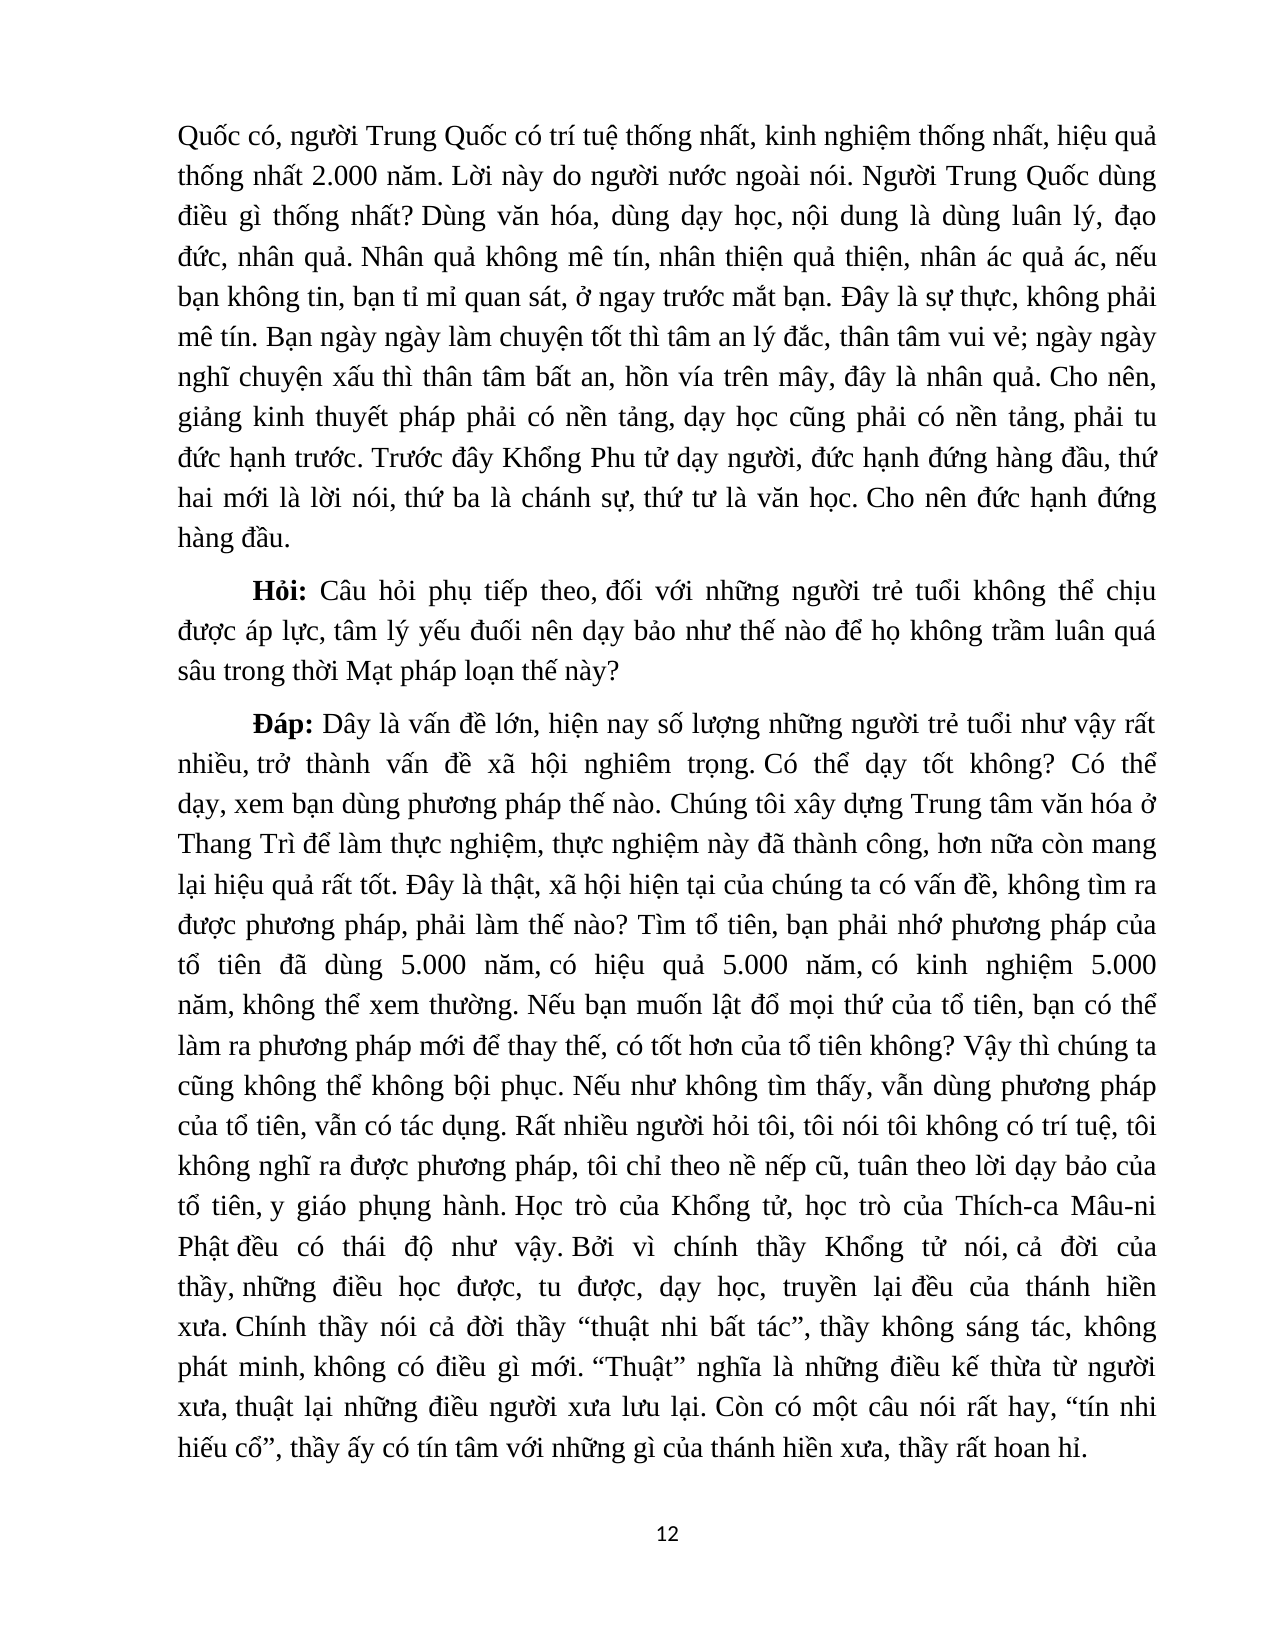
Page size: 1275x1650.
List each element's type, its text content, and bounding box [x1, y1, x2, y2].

text Hỏi: Câu hỏi phụ tiếp theo, đối với những người trẻ tuổi không thể chịu được áp lực, tâm lý yếu đuối nên dạy bảo như thế nào để họ không trầm luân quá sâu trong thời Mạt pháp loạn thế này? [177, 573, 1157, 687]
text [177, 118, 1157, 554]
text Đáp: Dây là vấn đề lớn, hiện nay số lượng những người trẻ tuổi như vậy rất nhiều, trở thành vấn đề xã hội nghiêm trọng. Có thể dạy tốt không? Có thể dạy, xem bạn dùng phương pháp thế nào. Chúng tôi xây dựng Trung tâm văn hóa ở Thang Trì để làm thực nghiệm, thực nghiệm này đã thành công, hơn nữa còn mang lại hiệu quả rất tốt. Đây là thật, xã hội hiện tại của chúng ta có vấn đề, không tìm ra được phương pháp, phải làm thế nào? Tìm tổ tiên, bạn phải nhớ phương pháp của tổ tiên đã dùng 5.000 năm, có hiệu quả 5.000 năm, có kinh nghiệm 5.000 năm, không thể xem thường. Nếu bạn muốn lật đổ mọi thứ của tổ tiên, bạn có thể làm ra phương pháp mới để thay thế, có tốt hơn của tổ tiên không? Vậy thì chúng ta cũng không thể không bội phục. Nếu như không tìm thấy, vẫn dùng phương pháp của tổ tiên, vẫn có tác dụng. Rất nhiều người hỏi tôi, tôi nói tôi không có trí tuệ, tôi không nghĩ ra được phương pháp, tôi chỉ theo nề nếp cũ, tuân theo lời dạy bảo của tổ tiên, y giáo phụng hành. Học trò của Khổng tử, học trò của Thích-ca Mâu-ni Phật đều có thái độ như vậy. Bởi vì chính thầy Khổng tử nói, cả đời của thầy, những điều học được, tu được, dạy học, truyền lại đều của thánh hiền xưa. Chính thầy nói cả đời thầy “thuật nhi bất tác”, thầy không sáng tác, không phát minh, không có điều gì mới. “Thuật” nghĩa là những điều kế thừa từ người xưa, thuật lại những điều người xưa lưu lại. Còn có một câu nói rất hay, “tín nhi hiếu cổ”, thầy ấy có tín tâm với những gì của thánh hiền xưa, thầy rất hoan hỉ. [177, 706, 1157, 1463]
